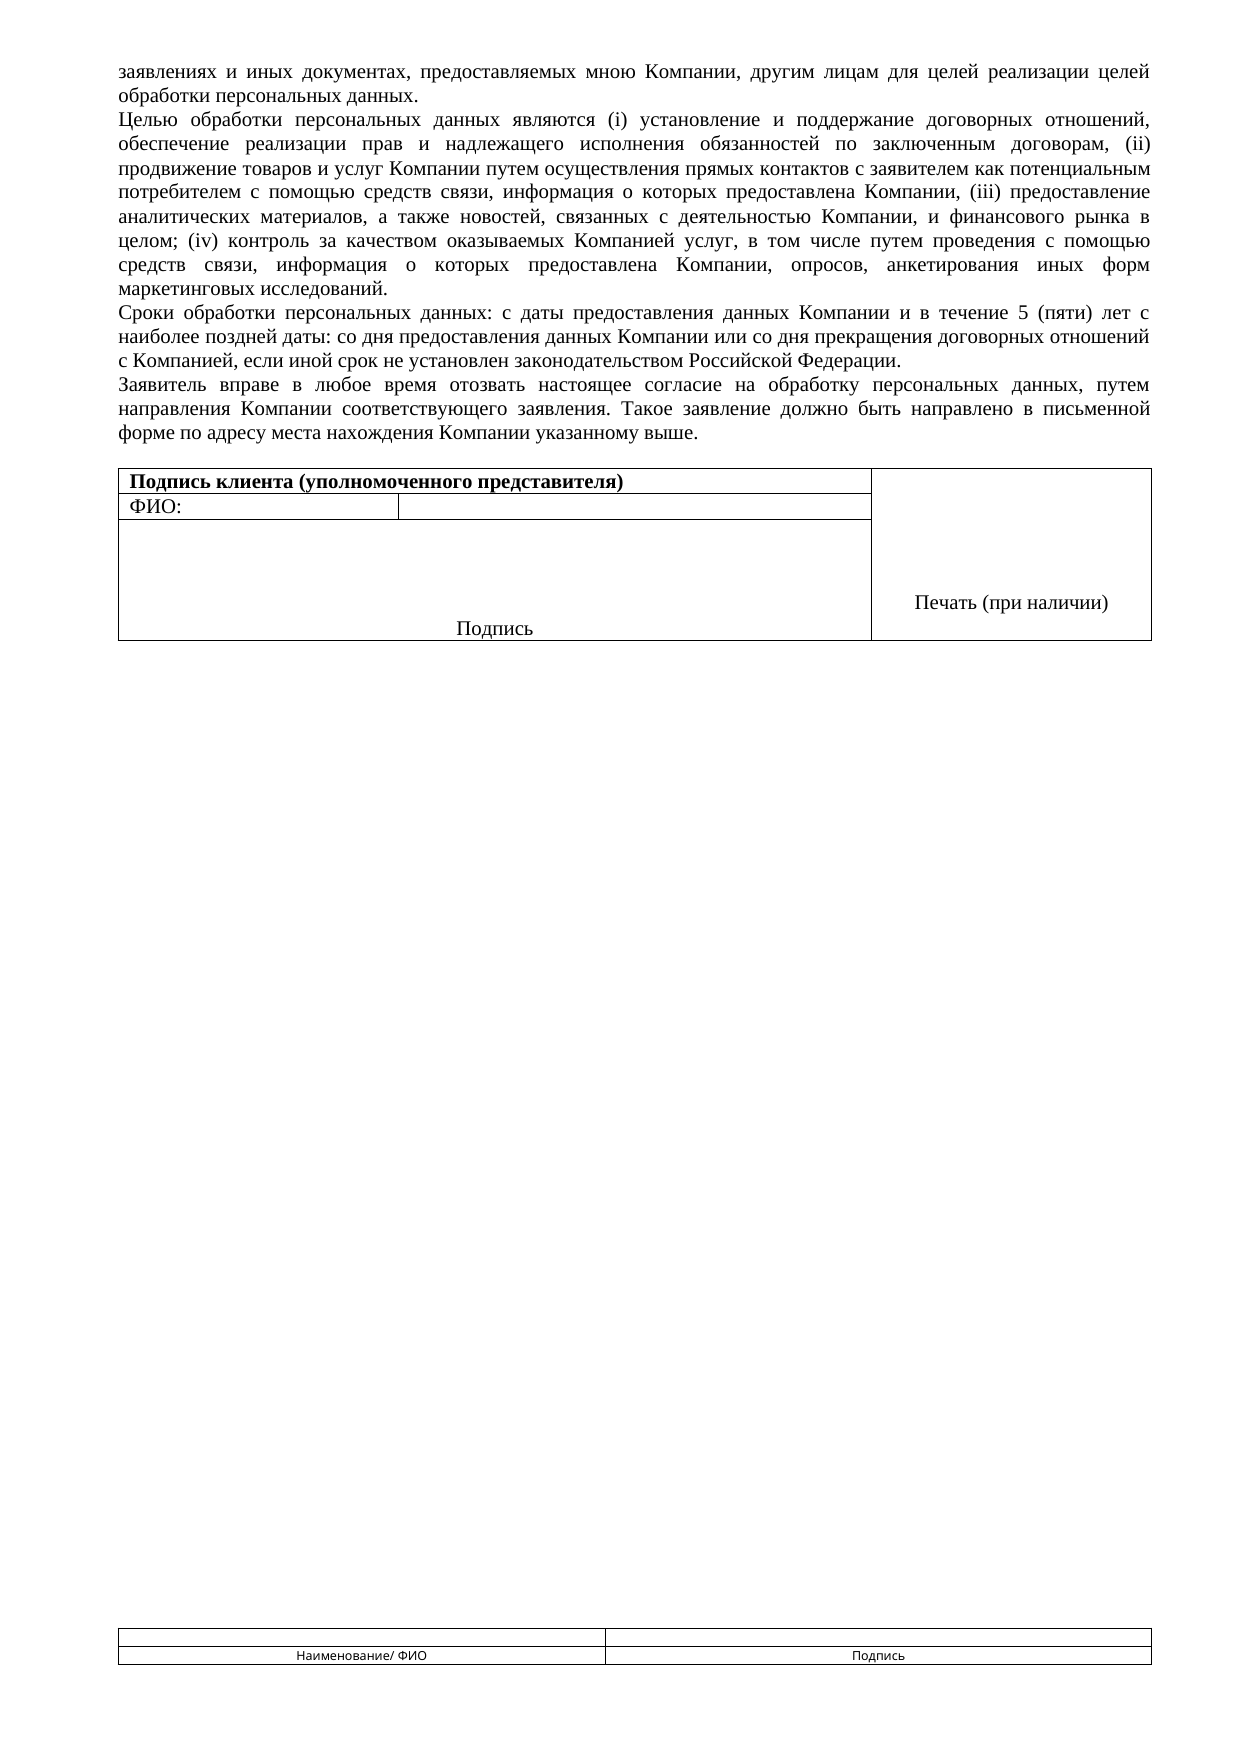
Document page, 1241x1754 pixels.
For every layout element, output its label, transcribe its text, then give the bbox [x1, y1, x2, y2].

list Целью обработки персональных данных являются (i) установление и поддержание договорных отношений, обеспечение реализации прав и надлежащего исполнения обязанностей по заключенным договорам, (ii) продвижение товаров и услуг Компании путем осуществления прямых контактов с заявителем как потенциальным потребителем с помощью средств связи, информация о которых предоставлена Компании, (iii) предоставление аналитических материалов, а также новостей, связанных с деятельностью Компании, и финансового рынка в целом; (iv) контроль за качеством оказываемых Компанией услуг, в том числе путем проведения с помощью средств связи, информация о которых предоставлена Компании, опросов, анкетирования иных форм маркетинговых исследований. [118, 107, 1152, 300]
table_header Подпись клиента (уполномоченного представителя) [119, 469, 871, 493]
table_cell [399, 494, 871, 518]
table_header Печать (при наличии) [872, 469, 1151, 640]
table_cell ФИО: [119, 494, 398, 518]
table_cell Подпись [119, 520, 871, 640]
list Сроки обработки персональных данных: с даты предоставления данных Компании и в течение 5 (пяти) лет с наиболее поздней даты: со дня предоставления данных Компании или со дня прекращения договорных отношений с Компанией, если иной срок не установлен законодательством Российской Федерации. [118, 300, 1152, 372]
list Заявитель вправе в любое время отозвать настоящее согласие на обработку персональных данных, путем направления Компании соответствующего заявления. Такое заявление должно быть направлено в письменной форме по адресу места нахождения Компании указанному выше. [118, 372, 1152, 444]
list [118, 59, 1152, 107]
